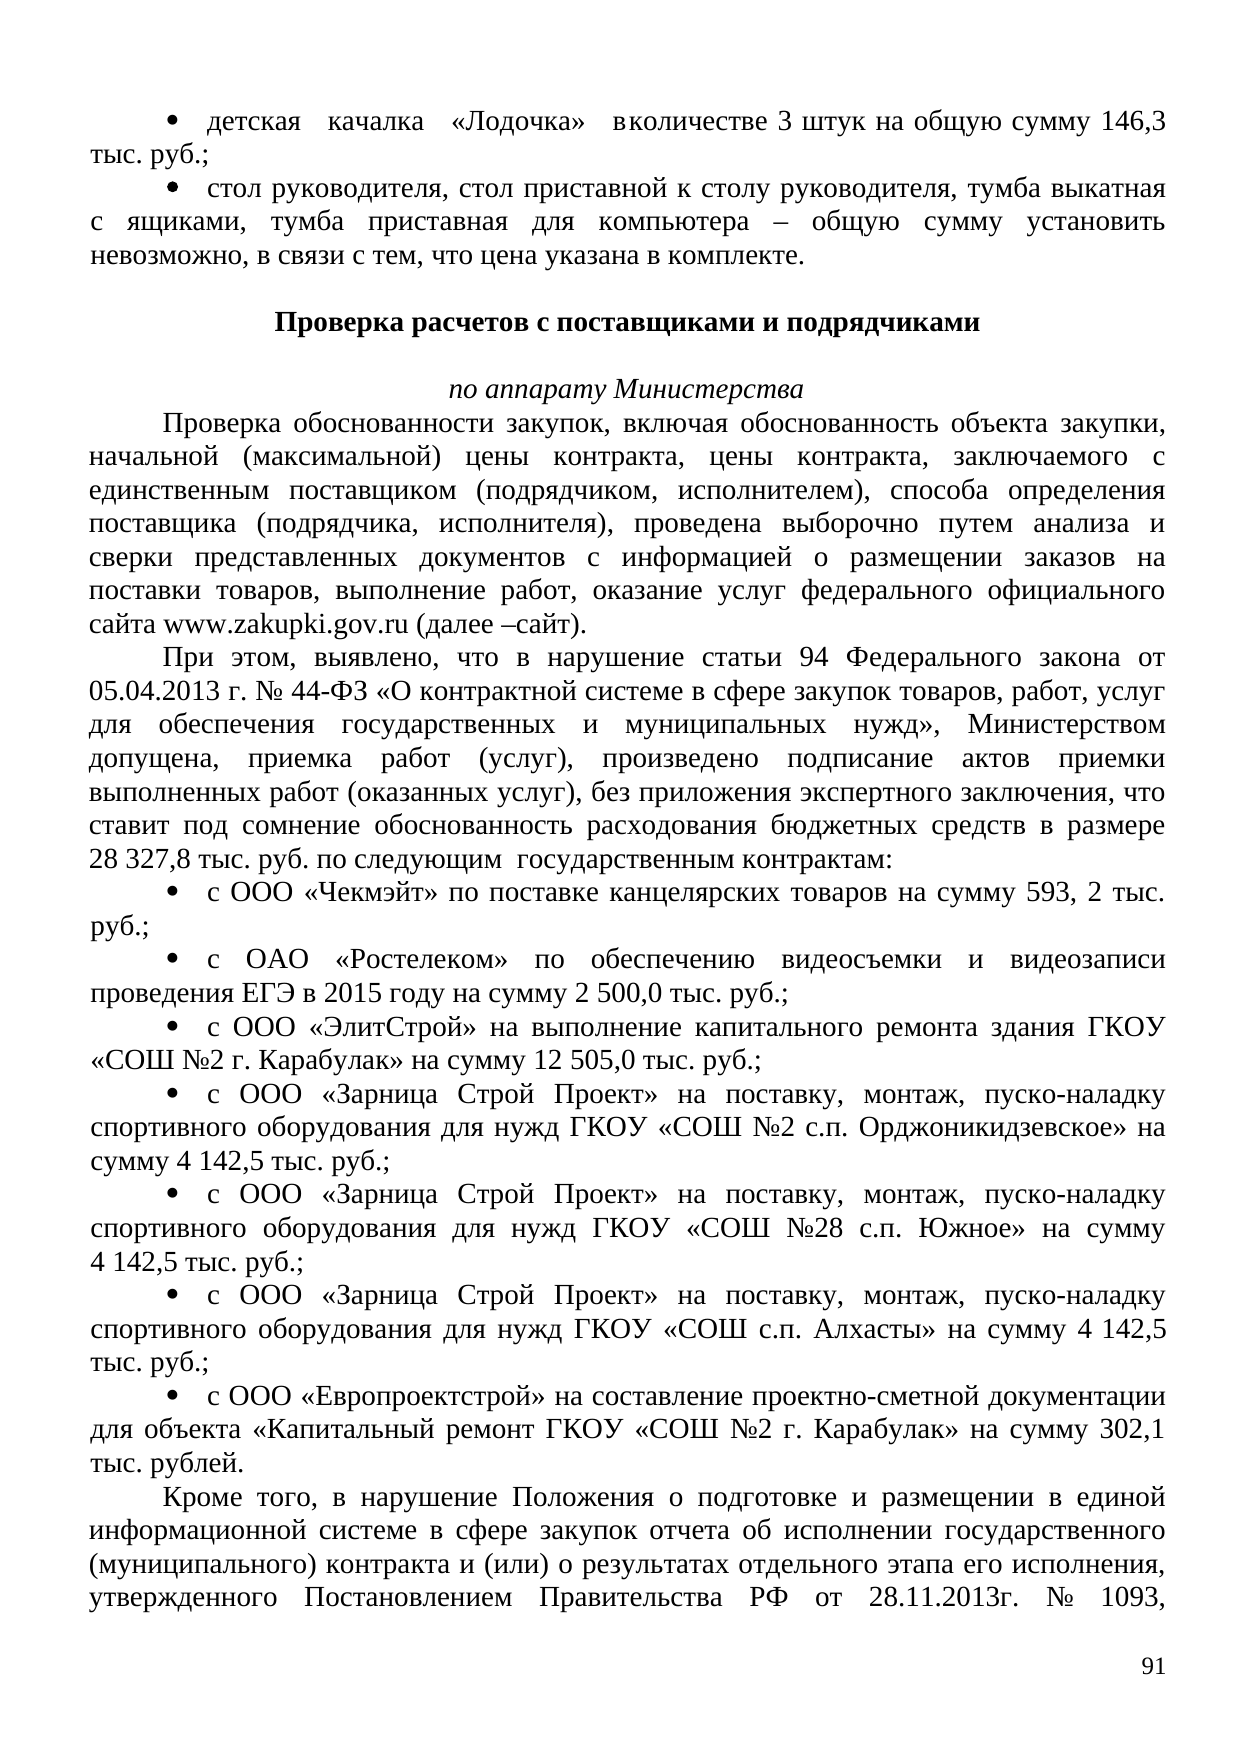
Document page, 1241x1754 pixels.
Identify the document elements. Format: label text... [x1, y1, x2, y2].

list с ООО «Европроектстрой» на составление проектно-сметной документации для объекта «Капитальный ремонт ГКОУ «СОШ №2 г. Карабулак» на сумму 302,1 тыс. рублей. [90, 1378, 1167, 1479]
list с ООО «Зарница Строй Проект» на поставку, монтаж, пуско-наладку спортивного оборудования для нужд ГКОУ «СОШ №2 с.п. Орджоникидзевское» на сумму 4 142,5 тыс. руб.; [90, 1076, 1167, 1177]
list с ООО «ЭлитСтрой» на выполнение капитального ремонта здания ГКОУ «СОШ №2 г. Карабулак» на сумму 12 505,0 тыс. руб.; [90, 1009, 1167, 1076]
list с ООО «Зарница Строй Проект» на поставку, монтаж, пуско-наладку спортивного оборудования для нужд ГКОУ «СОШ №28 с.п. Южное» на сумму 4 142,5 тыс. руб.; [90, 1177, 1167, 1277]
list детская качалка «Лодочка» в количестве 3 штук на общую сумму 146,3 тыс. руб.; [90, 103, 1167, 170]
list с ООО «Чекмэйт» по поставке канцелярских товаров на сумму 593, 2 тыс. руб.; [90, 874, 1167, 941]
text по аппарату Министерства [89, 371, 1167, 405]
list с ООО «Зарница Строй Проект» на поставку, монтаж, пуско-наладку спортивного оборудования для нужд ГКОУ «СОШ с.п. Алхасты» на сумму 4 142,5 тыс. руб.; [90, 1277, 1167, 1378]
list с ОАО «Ростелеком» по обеспечению видеосъемки и видеозаписи проведения ЕГЭ в 2015 году на сумму 2 500,0 тыс. руб.; [90, 941, 1167, 1009]
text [89, 1479, 1167, 1613]
text Проверка обоснованности закупок, включая обоснованность объекта закупки, начальной (максимальной) цены контракта, цены контракта, заключаемого с единственным поставщиком (подрядчиком, исполнителем), способа определения поставщика (подрядчика, исполнителя), проведена выборочно путем анализа и сверки представленных документов с информацией о размещении заказов на поставки товаров, выполнение работ, оказание услуг федерального официального сайта www.zakupki.gov.ru (далее –сайт). [89, 405, 1167, 639]
text Проверка расчетов с поставщиками и подрядчиками [89, 304, 1167, 338]
text При этом, выявлено, что в нарушение статьи 94 Федерального закона от 05.04.2013 г. № 44-ФЗ «О контрактной системе в сфере закупок товаров, работ, услуг для обеспечения государственных и муниципальных нужд», Министерством допущена, приемка работ (услуг), произведено подписание актов приемки выполненных работ (оказанных услуг), без приложения экспертного заключения, что ставит под сомнение обоснованность расходования бюджетных средств в размере 28 327,8 тыс. руб. по следующим государственным контрактам: [89, 639, 1167, 874]
list стол руководителя, стол приставной к столу руководителя, тумба выкатная с ящиками, тумба приставная для компьютера – общую сумму установить невозможно, в связи с тем, что цена указана в комплекте. [90, 170, 1167, 271]
